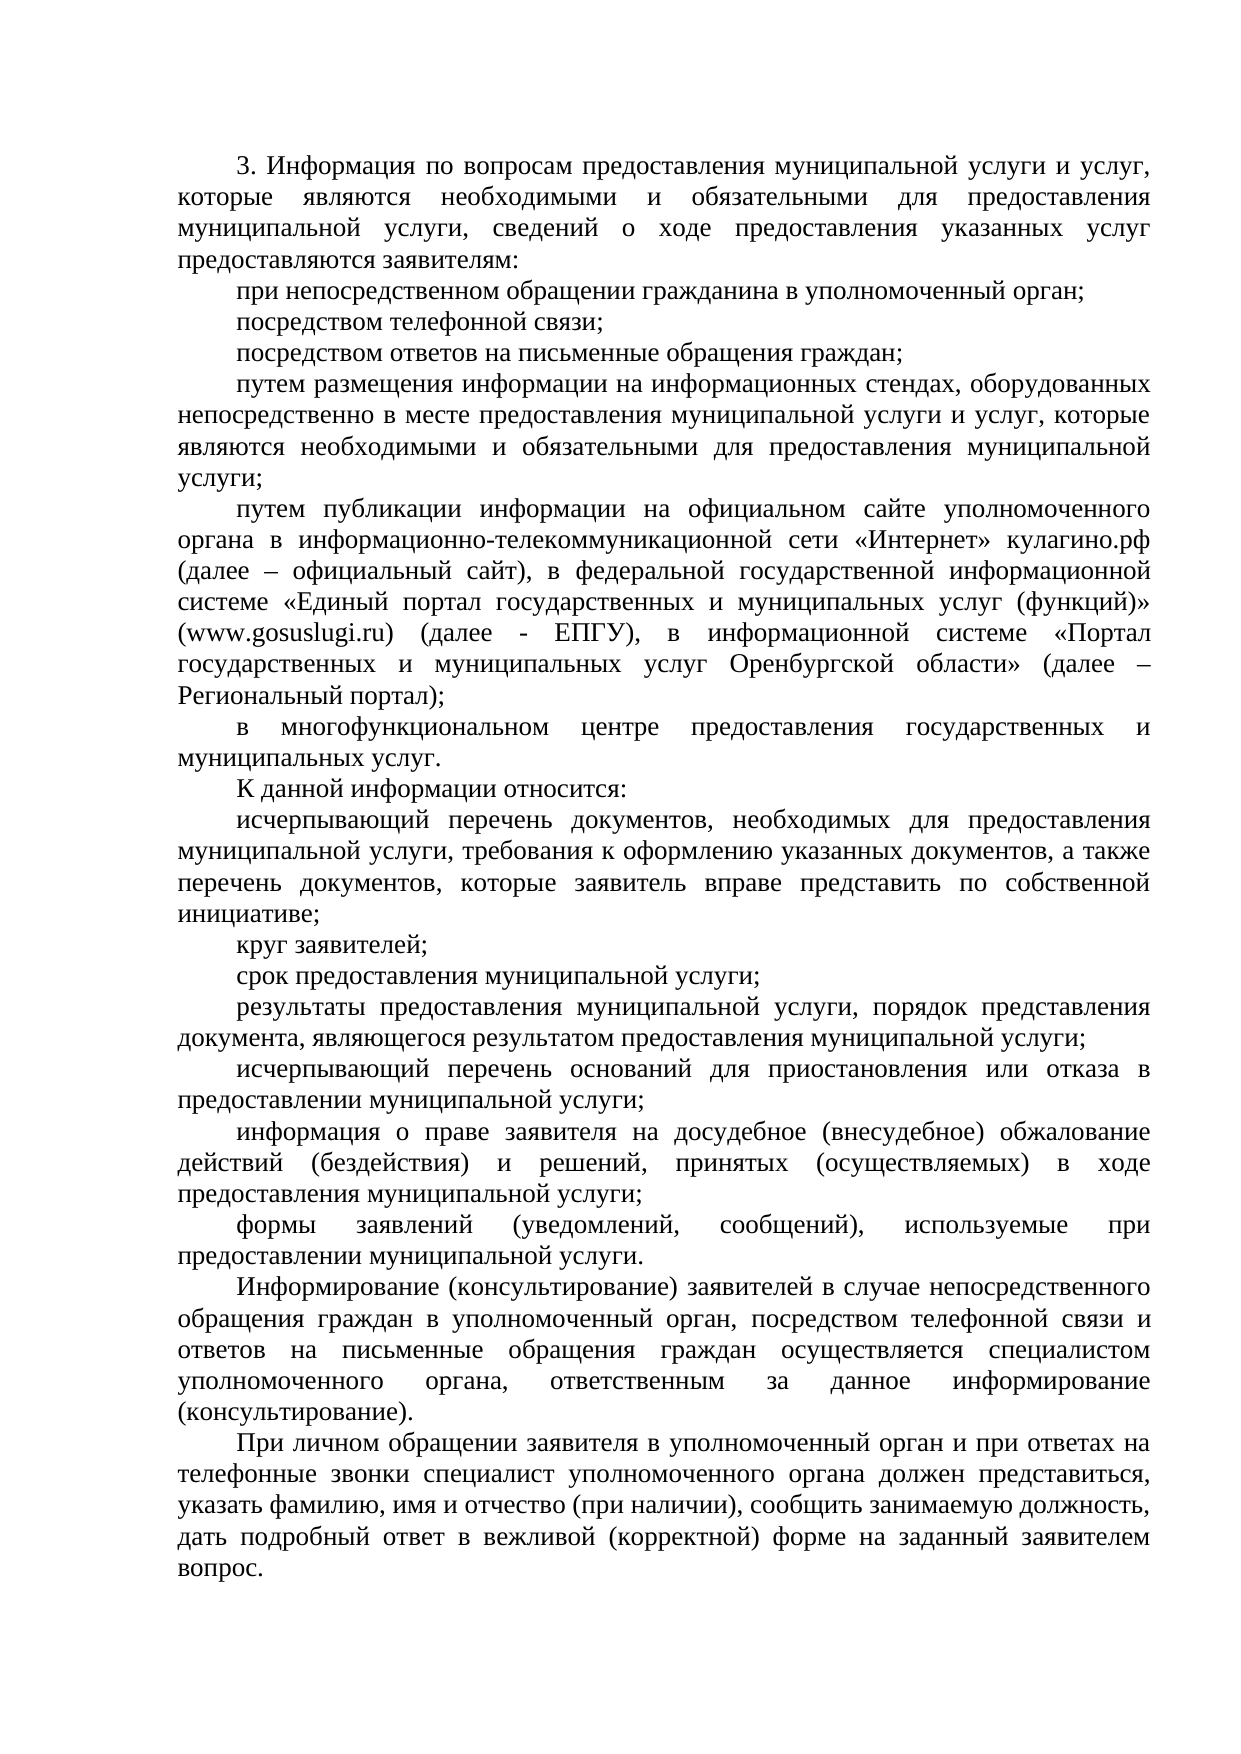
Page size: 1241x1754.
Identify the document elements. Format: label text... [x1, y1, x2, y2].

text Информирование (консультирование) заявителей в случае непосредственного обращения граждан в уполномоченный орган, посредством телефонной связи и ответов на письменные обращения граждан осуществляется специалистом уполномоченного органа, ответственным за данное информирование (консультирование). [177, 1271, 1152, 1426]
text 3. Информация по вопросам предоставления муниципальной услуги и услуг, которые являются необходимыми и обязательными для предоставления муниципальной услуги, сведений о ходе предоставления указанных услуг предоставляются заявителям: [177, 149, 1152, 274]
text путем размещения информации на информационных стендах, оборудованных непосредственно в месте предоставления муниципальной услуги и услуг, которые являются необходимыми и обязательными для предоставления муниципальной услуги; [177, 367, 1152, 492]
text формы заявлений (уведомлений, сообщений), используемые при предоставлении муниципальной услуги. [177, 1208, 1152, 1271]
text в многофункциональном центре предоставления государственных и муниципальных услуг. [177, 710, 1152, 772]
text результаты предоставления муниципальной услуги, порядок представления документа, являющегося результатом предоставления муниципальной услуги; [177, 990, 1152, 1052]
text При личном обращении заявителя в уполномоченный орган и при ответах на телефонные звонки специалист уполномоченного органа должен представиться, указать фамилию, имя и отчество (при наличии), сообщить занимаемую должность, дать подробный ответ в вежливой (корректной) форме на заданный заявителем вопрос. [177, 1426, 1152, 1582]
text исчерпывающий перечень оснований для приостановления или отказа в предоставлении муниципальной услуги; [177, 1052, 1152, 1115]
text К данной информации относится: [177, 772, 1152, 803]
text круг заявителей; [177, 928, 1152, 959]
text срок предоставления муниципальной услуги; [177, 959, 1152, 990]
text путем публикации информации на официальном сайте уполномоченного органа в информационно-телекоммуникационной сети «Интернет» кулагино.рф (далее – официальный сайт), в федеральной государственной информационной системе «Единый портал государственных и муниципальных услуг (функций)» (www.gosuslugi.ru) (далее - ЕПГУ), в информационной системе «Портал государственных и муниципальных услуг Оренбургской области» (далее – Региональный портал); [177, 492, 1152, 710]
text информация о праве заявителя на досудебное (внесудебное) обжалование действий (бездействия) и решений, принятых (осуществляемых) в ходе предоставления муниципальной услуги; [177, 1115, 1152, 1208]
text посредством ответов на письменные обращения граждан; [177, 336, 1152, 367]
text посредством телефонной связи; [177, 305, 1152, 336]
text при непосредственном обращении гражданина в уполномоченный орган; [177, 274, 1152, 305]
text исчерпывающий перечень документов, необходимых для предоставления муниципальной услуги, требования к оформлению указанных документов, а также перечень документов, которые заявитель вправе представить по собственной инициативе; [177, 803, 1152, 928]
